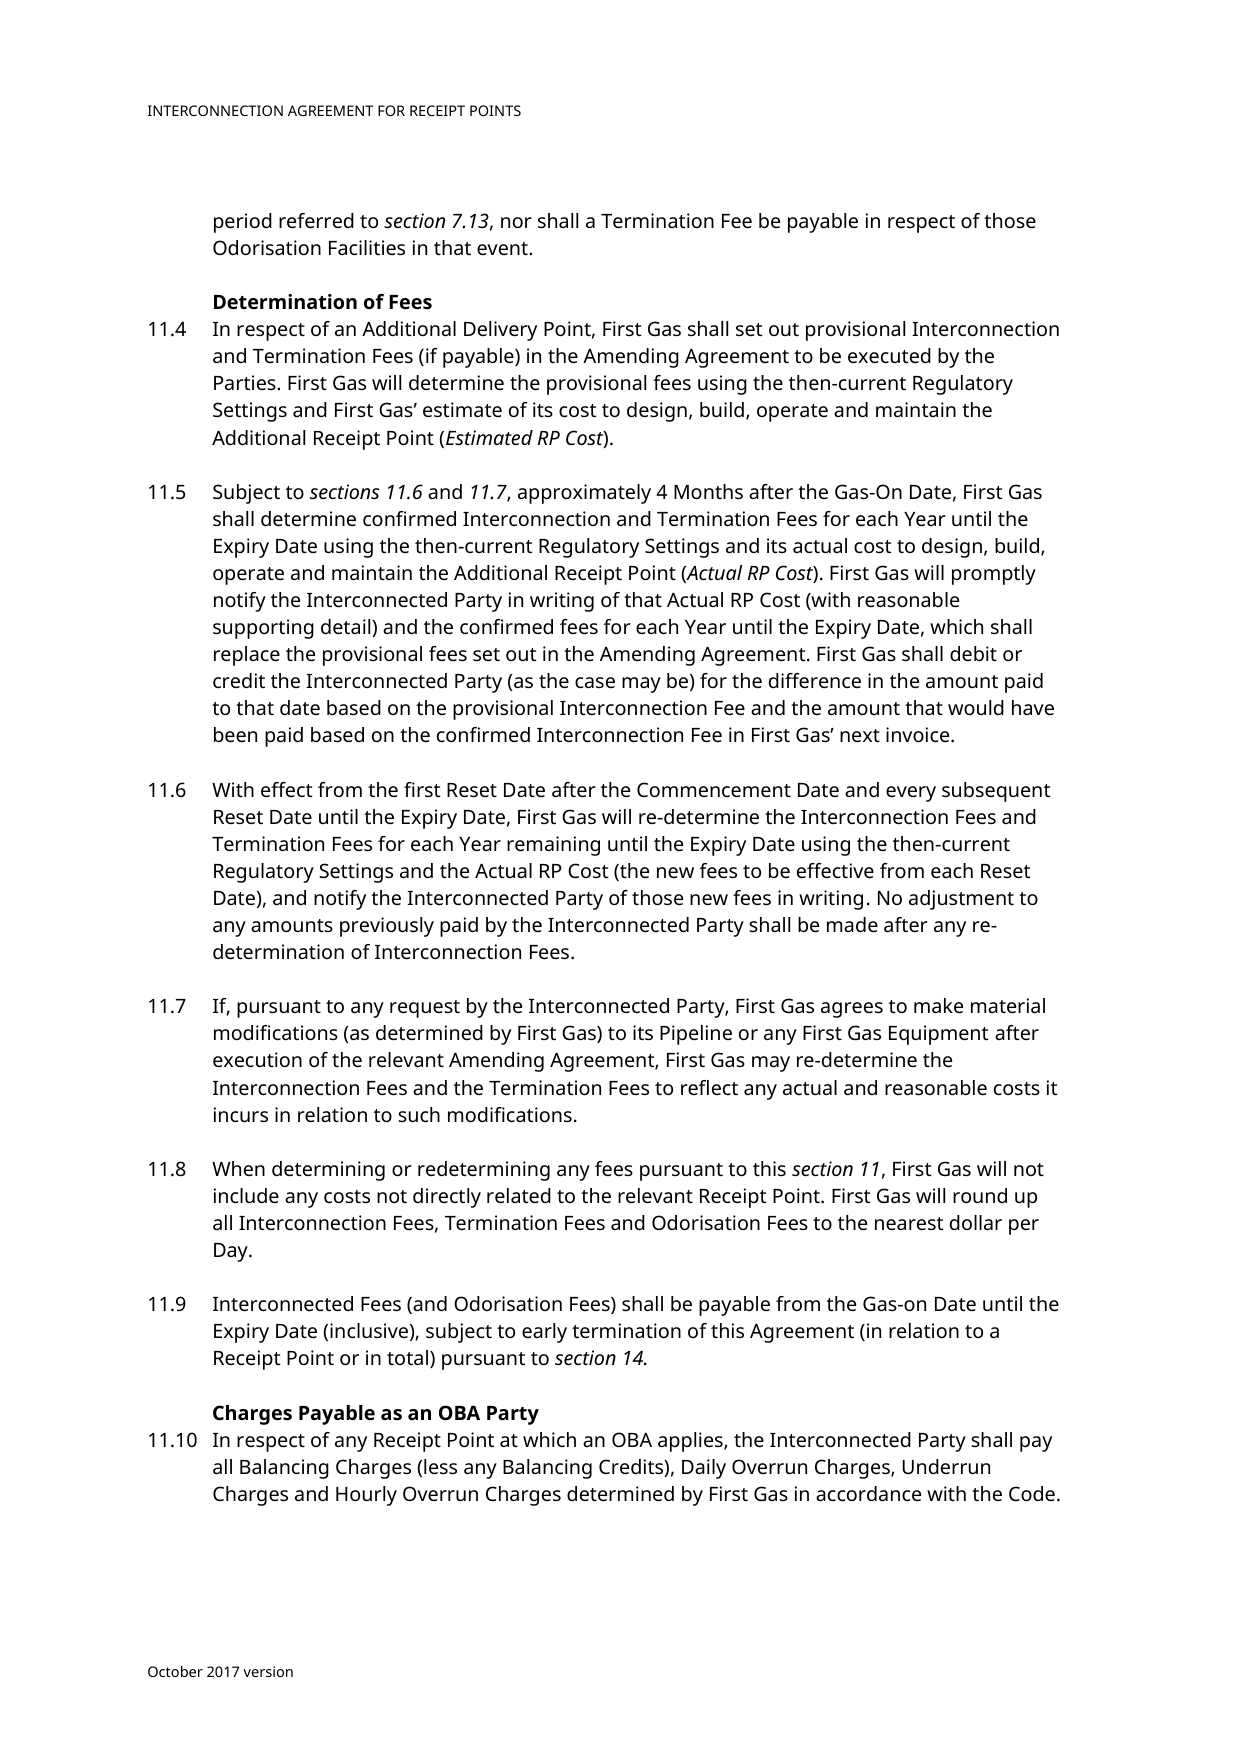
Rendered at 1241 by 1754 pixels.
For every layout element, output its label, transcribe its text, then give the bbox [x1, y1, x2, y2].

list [147, 207, 1063, 261]
subtitle Determination of Fees [212, 288, 1063, 315]
subtitle Charges Payable as an OBA Party [212, 1399, 1063, 1426]
list In respect of an Additional Delivery Point, First Gas shall set out provisional Interconnection and Termination Fees (if payable) in the Amending Agreement to be executed by the Parties. First Gas will determine the provisional fees using the then-current Regulatory Settings and First Gas’ estimate of its cost to design, build, operate and maintain the Additional Receipt Point (Estimated RP Cost). [147, 315, 1063, 451]
list If, pursuant to any request by the Interconnected Party, First Gas agrees to make material modifications (as determined by First Gas) to its Pipeline or any First Gas Equipment after execution of the relevant Amending Agreement, First Gas may re-determine the Interconnection Fees and the Termination Fees to reflect any actual and reasonable costs it incurs in relation to such modifications. [147, 992, 1063, 1128]
list In respect of any Receipt Point at which an OBA applies, the Interconnected Party shall pay all Balancing Charges (less any Balancing Credits), Daily Overrun Charges, Underrun Charges and Hourly Overrun Charges determined by First Gas in accordance with the Code. [147, 1426, 1063, 1507]
list Subject to sections 11.6 and 11.7, approximately 4 Months after the Gas-On Date, First Gas shall determine confirmed Interconnection and Termination Fees for each Year until the Expiry Date using the then-current Regulatory Settings and its actual cost to design, build, operate and maintain the Additional Receipt Point (Actual RP Cost). First Gas will promptly notify the Interconnected Party in writing of that Actual RP Cost (with reasonable supporting detail) and the confirmed fees for each Year until the Expiry Date, which shall replace the provisional fees set out in the Amending Agreement. First Gas shall debit or credit the Interconnected Party (as the case may be) for the difference in the amount paid to that date based on the provisional Interconnection Fee and the amount that would have been paid based on the confirmed Interconnection Fee in First Gas’ next invoice. [147, 478, 1063, 749]
list With effect from the first Reset Date after the Commencement Date and every subsequent Reset Date until the Expiry Date, First Gas will re-determine the Interconnection Fees and Termination Fees for each Year remaining until the Expiry Date using the then-current Regulatory Settings and the Actual RP Cost (the new fees to be effective from each Reset Date), and notify the Interconnected Party of those new fees in writing. No adjustment to any amounts previously paid by the Interconnected Party shall be made after any re-determination of Interconnection Fees. [147, 776, 1063, 965]
list When determining or redetermining any fees pursuant to this section 11, First Gas will not include any costs not directly related to the relevant Receipt Point. First Gas will round up all Interconnection Fees, Termination Fees and Odorisation Fees to the nearest dollar per Day. [147, 1155, 1063, 1263]
list Interconnected Fees (and Odorisation Fees) shall be payable from the Gas-on Date until the Expiry Date (inclusive), subject to early termination of this Agreement (in relation to a Receipt Point or in total) pursuant to section 14. [147, 1290, 1063, 1372]
